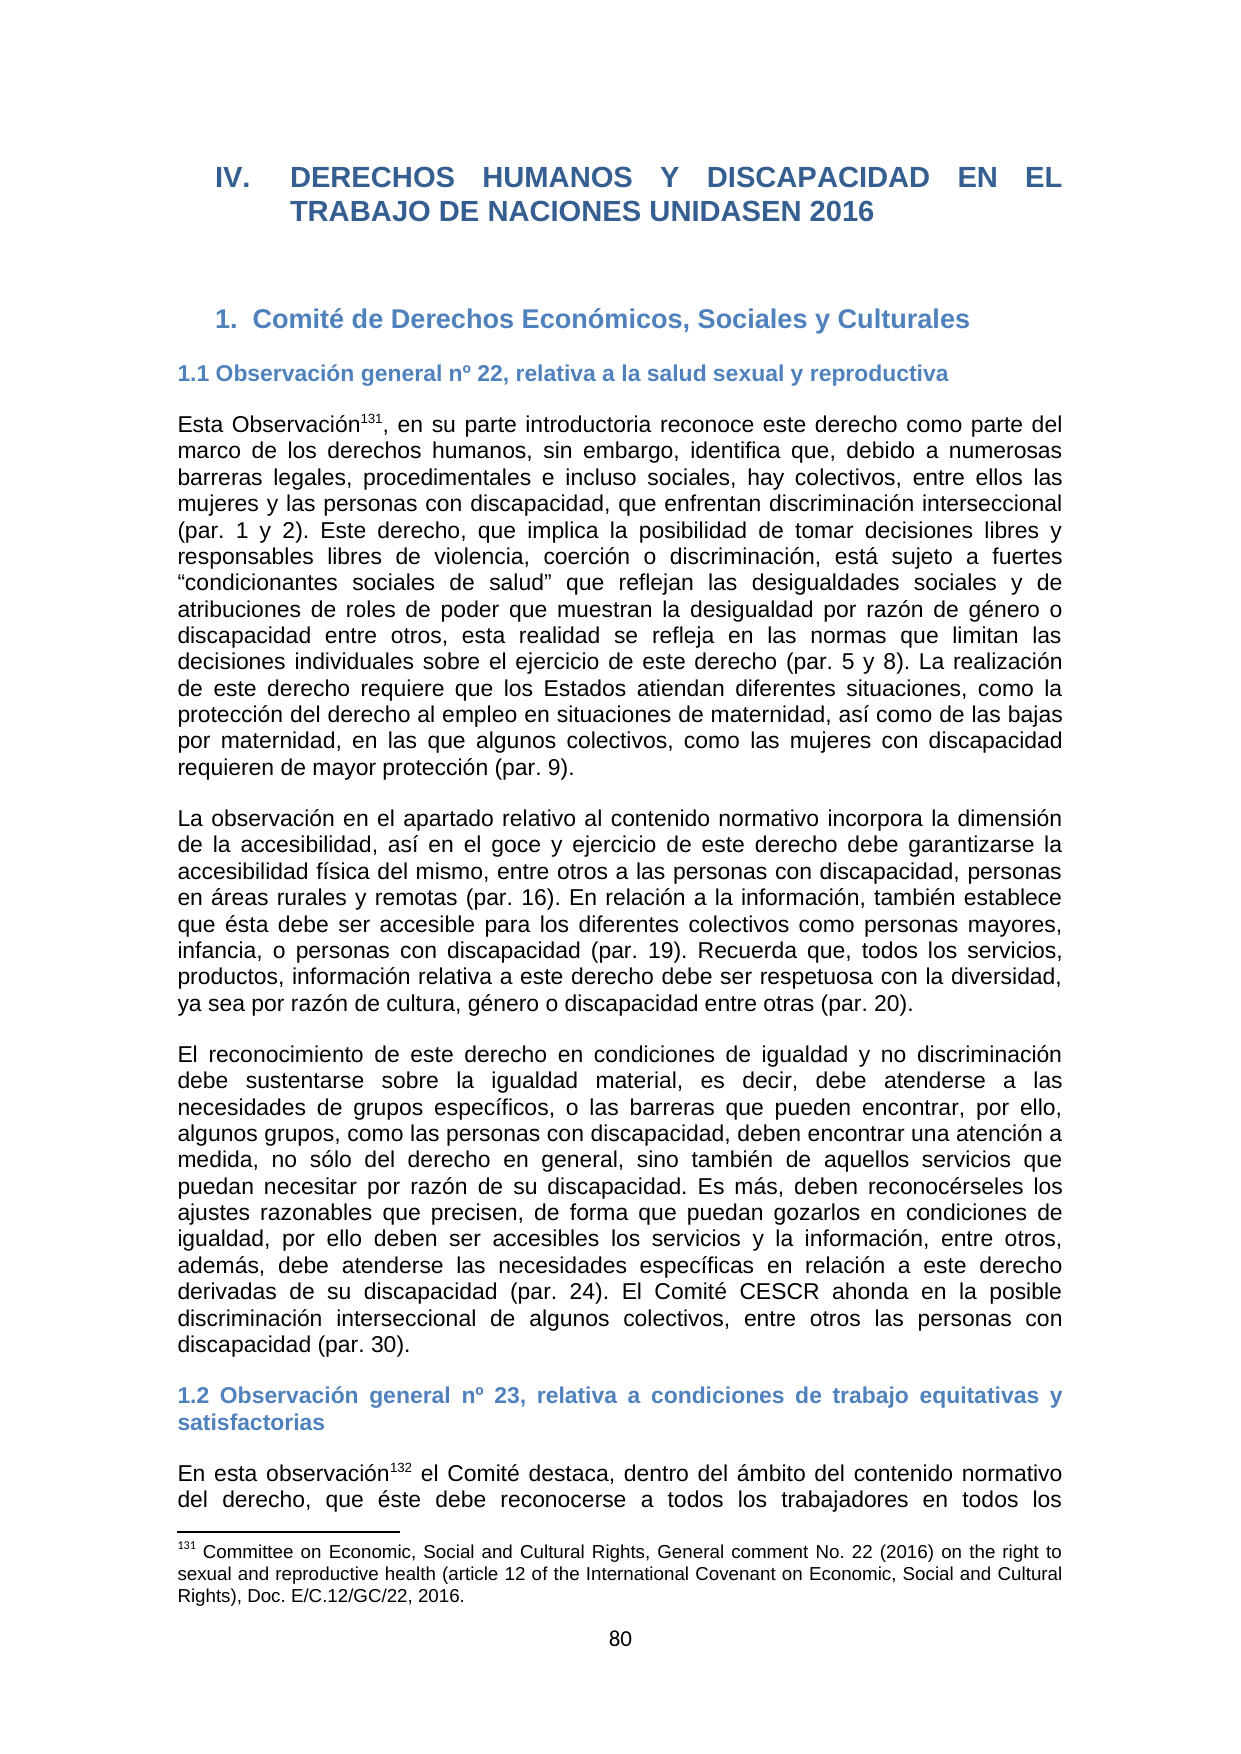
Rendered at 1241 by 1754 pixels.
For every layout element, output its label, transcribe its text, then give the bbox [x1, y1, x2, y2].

subtitle 1.1 Observación general nº 22, relativa a la salud sexual y reproductiva [177, 360, 1063, 386]
subtitle 1.2 Observación general nº 23, relativa a condiciones de trabajo equitativas y satisfactorias [177, 1382, 1063, 1435]
subtitle Comité de Derechos Económicos, Sociales y Culturales [215, 303, 1063, 335]
subtitle DERECHOS HUMANOS Y DISCAPACIDAD EN EL TRABAJO DE NACIONES UNIDASEN 2016 [215, 160, 1063, 227]
text Esta Observación, en su parte introductoria reconoce este derecho como parte del marco de los derechos humanos, sin embargo, identifica que, debido a numerosas barreras legales, procedimentales e incluso sociales, hay colectivos, entre ellos las mujeres y las personas con discapacidad, que enfrentan discriminación interseccional (par. 1 y 2). Este derecho, que implica la posibilidad de tomar decisiones libres y responsables libres de violencia, coerción o discriminación, está sujeto a fuertes “condicionantes sociales de salud” que reflejan las desigualdades sociales y de atribuciones de roles de poder que muestran la desigualdad por razón de género o discapacidad entre otros, esta realidad se refleja en las normas que limitan las decisiones individuales sobre el ejercicio de este derecho (par. 5 y 8). La realización de este derecho requiere que los Estados atiendan diferentes situaciones, como la protección del derecho al empleo en situaciones de maternidad, así como de las bajas por maternidad, en las que algunos colectivos, como las mujeres con discapacidad requieren de mayor protección (par. 9). [177, 411, 1063, 780]
text El reconocimiento de este derecho en condiciones de igualdad y no discriminación debe sustentarse sobre la igualdad material, es decir, debe atenderse a las necesidades de grupos específicos, o las barreras que pueden encontrar, por ello, algunos grupos, como las personas con discapacidad, deben encontrar una atención a medida, no sólo del derecho en general, sino también de aquellos servicios que puedan necesitar por razón de su discapacidad. Es más, deben reconocérseles los ajustes razonables que precisen, de forma que puedan gozarlos en condiciones de igualdad, por ello deben ser accesibles los servicios y la información, entre otros, además, debe atenderse las necesidades específicas en relación a este derecho derivadas de su discapacidad (par. 24). El Comité CESCR ahonda en la posible discriminación interseccional de algunos colectivos, entre otros las personas con discapacidad (par. 30). [177, 1041, 1063, 1357]
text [177, 1460, 1063, 1513]
text La observación en el apartado relativo al contenido normativo incorpora la dimensión de la accesibilidad, así en el goce y ejercicio de este derecho debe garantizarse la accesibilidad física del mismo, entre otros a las personas con discapacidad, personas en áreas rurales y remotas (par. 16). En relación a la información, también establece que ésta debe ser accesible para los diferentes colectivos como personas mayores, infancia, o personas con discapacidad (par. 19). Recuerda que, todos los servicios, productos, información relativa a este derecho debe ser respetuosa con la diversidad, ya sea por razón de cultura, género o discapacidad entre otras (par. 20). [177, 805, 1063, 1016]
